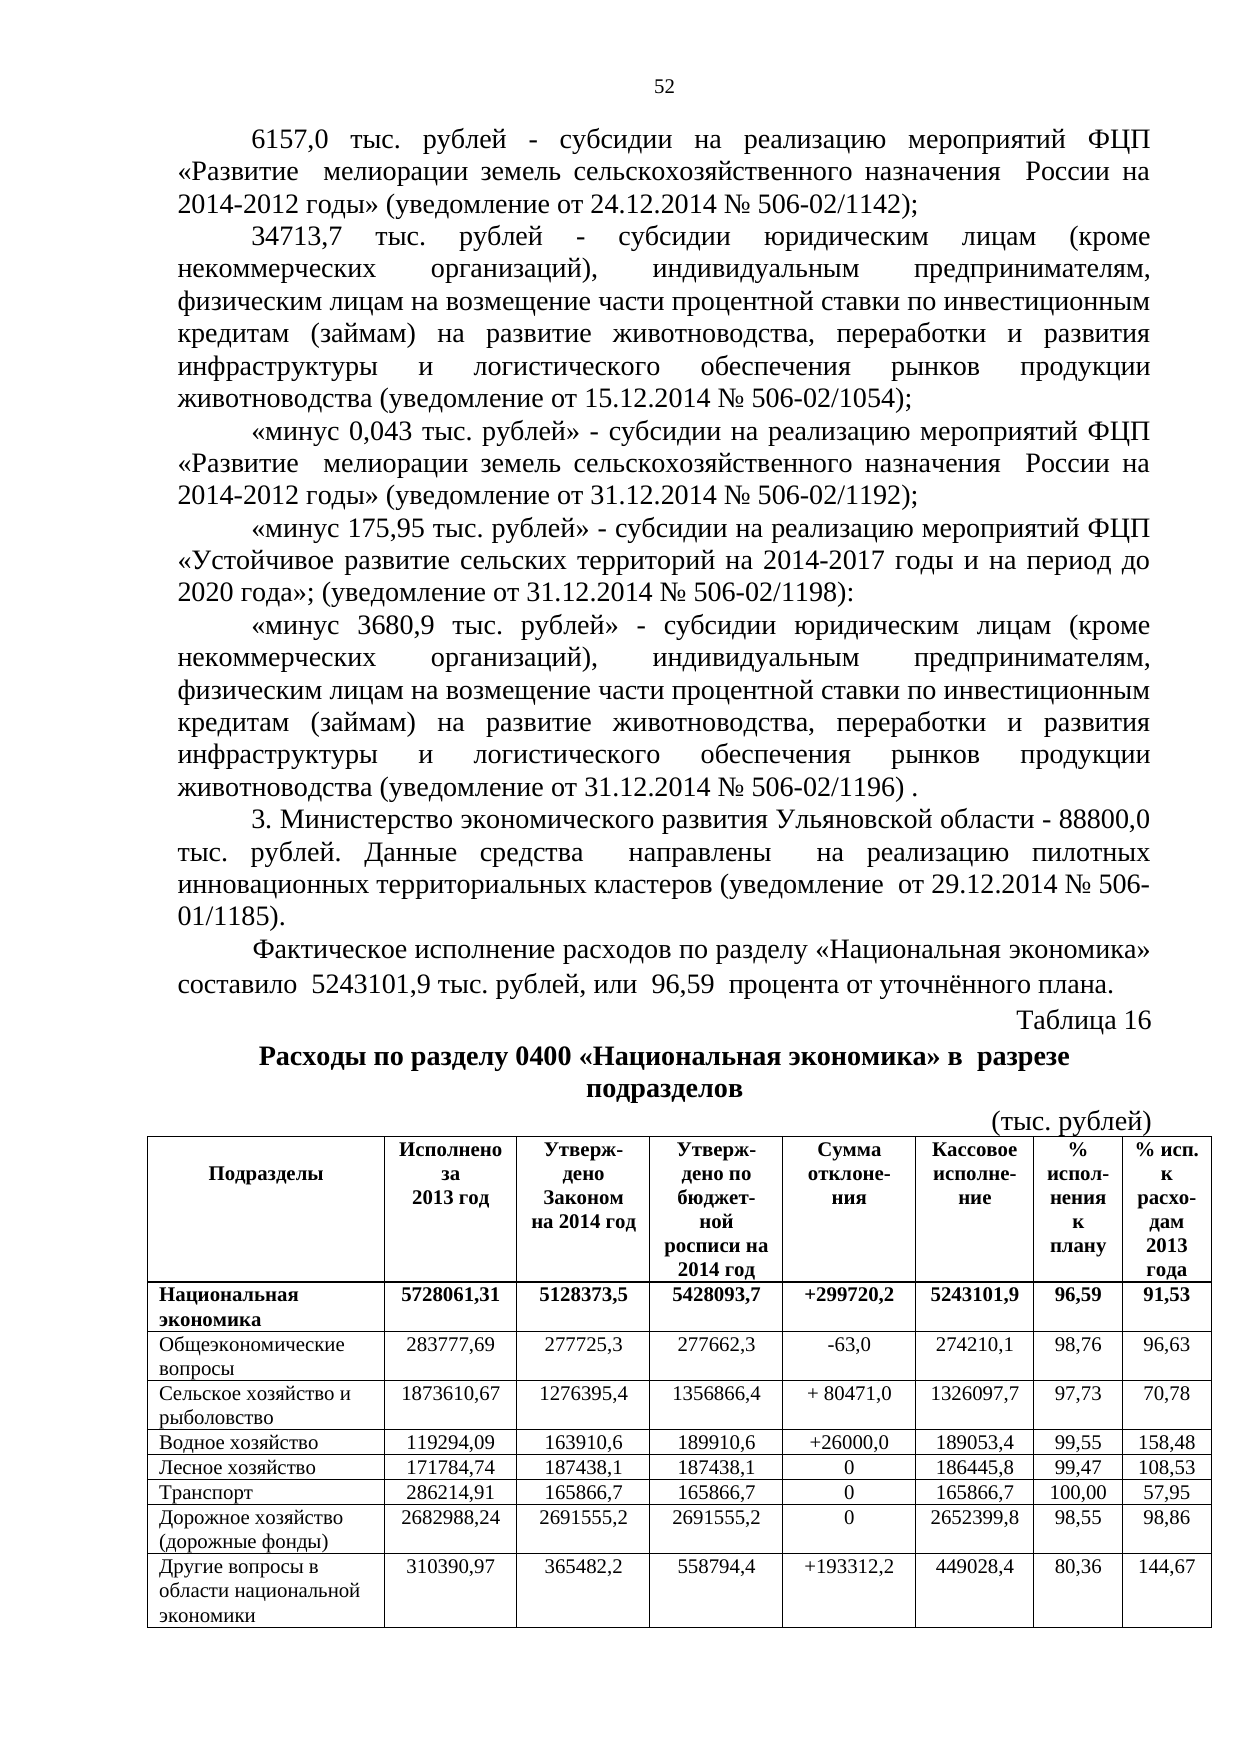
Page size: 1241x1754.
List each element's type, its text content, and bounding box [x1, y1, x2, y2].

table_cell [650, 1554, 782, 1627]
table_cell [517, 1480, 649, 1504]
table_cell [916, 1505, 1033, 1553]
text 34713,7 тыс. рублей - субсидии юридическим лицам (кроме некоммерческих организаций), индивидуальным предпринимателям, физическим лицам на возмещение части процентной ставки по инвестиционным кредитам (займам) на развитие животноводства, переработки и развития инфраструктуры и логистического обеспечения рынков продукции животноводства (уведомление от 15.12.2014 № 506-02/1054); [177, 219, 1152, 413]
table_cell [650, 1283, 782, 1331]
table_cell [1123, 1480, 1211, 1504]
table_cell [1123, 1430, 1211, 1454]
text Расходы по разделу 0400 «Национальная экономика» в разрезе подразделов [177, 1039, 1152, 1103]
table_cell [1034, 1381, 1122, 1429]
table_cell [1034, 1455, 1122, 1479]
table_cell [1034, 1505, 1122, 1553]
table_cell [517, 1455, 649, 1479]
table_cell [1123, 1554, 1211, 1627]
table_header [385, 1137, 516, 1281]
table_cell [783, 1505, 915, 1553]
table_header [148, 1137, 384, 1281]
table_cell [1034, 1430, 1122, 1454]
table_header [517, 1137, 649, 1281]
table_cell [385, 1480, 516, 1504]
text Таблица 16 [177, 1003, 1152, 1036]
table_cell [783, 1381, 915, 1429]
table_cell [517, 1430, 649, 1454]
text 3. Министерство экономического развития Ульяновской области - 88800,0 тыс. рублей. Данные средства направлены на реализацию пилотных инновационных территориальных кластеров (уведомление от 29.12.2014 № 506-01/1185). [177, 802, 1152, 932]
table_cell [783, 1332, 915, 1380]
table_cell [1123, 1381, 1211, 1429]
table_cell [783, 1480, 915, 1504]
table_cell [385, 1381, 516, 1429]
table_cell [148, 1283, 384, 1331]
text Фактическое исполнение расходов по разделу «Национальная экономика» составило 5243101,9 тыс. рублей, или 96,59 процента от уточнённого плана. [177, 932, 1152, 1000]
text 6157,0 тыс. рублей - субсидии на реализацию мероприятий ФЦП «Развитие мелиорации земель сельскохозяйственного назначения России на 2014-2012 годы» (уведомление от 24.12.2014 № 506-02/1142); [177, 122, 1152, 219]
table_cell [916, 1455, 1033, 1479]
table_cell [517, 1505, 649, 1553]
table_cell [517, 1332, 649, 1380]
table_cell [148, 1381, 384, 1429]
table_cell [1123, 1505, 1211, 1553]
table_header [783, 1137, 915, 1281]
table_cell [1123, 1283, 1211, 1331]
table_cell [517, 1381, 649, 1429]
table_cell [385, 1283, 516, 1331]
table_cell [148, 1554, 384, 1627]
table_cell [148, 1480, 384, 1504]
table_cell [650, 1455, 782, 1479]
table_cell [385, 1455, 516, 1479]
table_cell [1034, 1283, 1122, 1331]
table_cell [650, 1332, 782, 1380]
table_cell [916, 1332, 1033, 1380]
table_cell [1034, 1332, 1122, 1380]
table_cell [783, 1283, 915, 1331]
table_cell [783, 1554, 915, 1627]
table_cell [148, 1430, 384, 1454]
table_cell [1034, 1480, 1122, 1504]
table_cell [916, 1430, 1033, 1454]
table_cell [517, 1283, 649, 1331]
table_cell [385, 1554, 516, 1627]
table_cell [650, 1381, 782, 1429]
text «минус 175,95 тыс. рублей» - субсидии на реализацию мероприятий ФЦП «Устойчивое развитие сельских территорий на 2014-2017 годы и на период до 2020 года»; (уведомление от 31.12.2014 № 506-02/1198): [177, 511, 1152, 608]
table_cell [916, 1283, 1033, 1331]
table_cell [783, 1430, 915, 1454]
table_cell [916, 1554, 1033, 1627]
text «минус 0,043 тыс. рублей» - субсидии на реализацию мероприятий ФЦП «Развитие мелиорации земель сельскохозяйственного назначения России на 2014-2012 годы» (уведомление от 31.12.2014 № 506-02/1192); [177, 413, 1152, 511]
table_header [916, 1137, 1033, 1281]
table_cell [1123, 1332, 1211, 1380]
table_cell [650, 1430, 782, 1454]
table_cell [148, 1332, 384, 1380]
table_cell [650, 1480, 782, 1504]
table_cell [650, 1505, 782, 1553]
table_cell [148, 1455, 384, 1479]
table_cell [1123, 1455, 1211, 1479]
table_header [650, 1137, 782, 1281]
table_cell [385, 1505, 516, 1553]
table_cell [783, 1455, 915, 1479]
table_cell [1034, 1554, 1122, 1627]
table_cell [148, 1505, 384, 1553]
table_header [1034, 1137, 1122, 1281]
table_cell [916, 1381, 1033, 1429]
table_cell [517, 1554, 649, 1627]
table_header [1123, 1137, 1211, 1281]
text «минус 3680,9 тыс. рублей» - субсидии юридическим лицам (кроме некоммерческих организаций), индивидуальным предпринимателям, физическим лицам на возмещение части процентной ставки по инвестиционным кредитам (займам) на развитие животноводства, переработки и развития инфраструктуры и логистического обеспечения рынков продукции животноводства (уведомление от 31.12.2014 № 506-02/1196) . [177, 608, 1152, 802]
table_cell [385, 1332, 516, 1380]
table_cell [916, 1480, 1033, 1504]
text (тыс. рублей) [177, 1103, 1152, 1136]
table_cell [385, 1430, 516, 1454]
